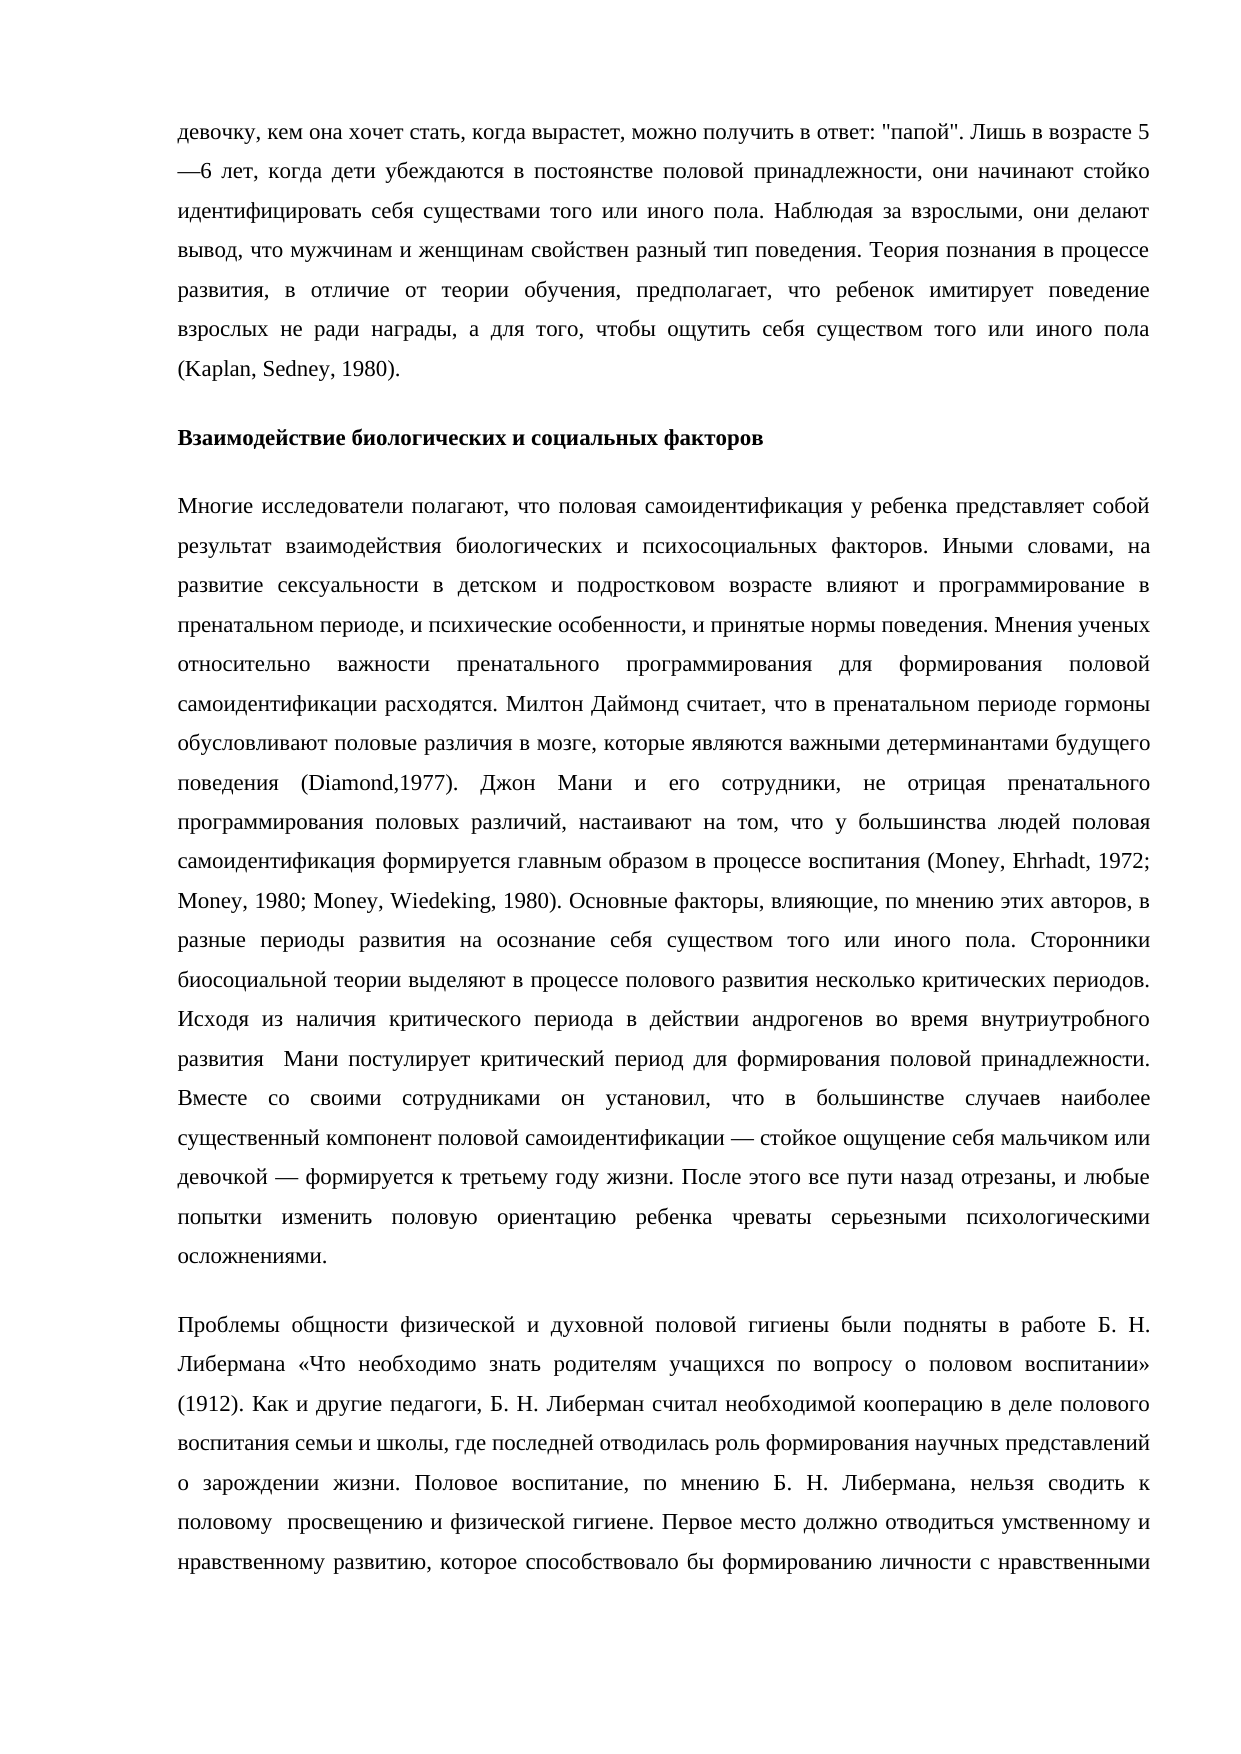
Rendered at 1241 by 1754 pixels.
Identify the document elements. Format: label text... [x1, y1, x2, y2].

text Взаимодействие биологических и социальных факторов [177, 424, 1152, 450]
text Многие исследователи полагают, что половая самоидентификация у ребенка представляет собой результат взаимодействия биологических и психосоциальных факторов. Иными словами, на развитие сексуальности в детском и подростковом возрасте влияют и программирование в пренатальном периоде, и психические особенности, и принятые нормы поведения. Мнения ученых относительно важности пренатального программирования для формирования половой самоидентификации расходятся. Милтон Даймонд считает, что в пренатальном периоде гормоны обусловливают половые различия в мозге, которые являются важными детерминантами будущего поведения (Diamond,1977). Джон Мани и его сотрудники, не отрицая пренатального программирования половых различий, настаивают на том, что у большинства людей половая самоидентификация формируется главным образом в процессе воспитания (Money, Ehrhadt, 1972; Money, 1980; Money, Wiedeking, 1980). Основные факторы, влияющие, по мнению этих авторов, в разные периоды развития на осознание себя существом того или иного пола. Сторонники биосоциальной теории выделяют в процессе полового развития несколько критических периодов. Исходя из наличия критического периода в действии андрогенов во время внутриутробного развития Мани постулирует критический период для формирования половой принадлежности. Вместе со своими сотрудниками он установил, что в большинстве случаев наиболее существенный компонент половой самоидентификации — стойкое ощущение себя мальчиком или девочкой — формируется к третьему году жизни. После этого все пути назад отрезаны, и любые попытки изменить половую ориентацию ребенка чреваты серьезными психологическими осложнениями. [177, 492, 1152, 1269]
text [177, 1311, 1152, 1574]
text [177, 118, 1152, 381]
